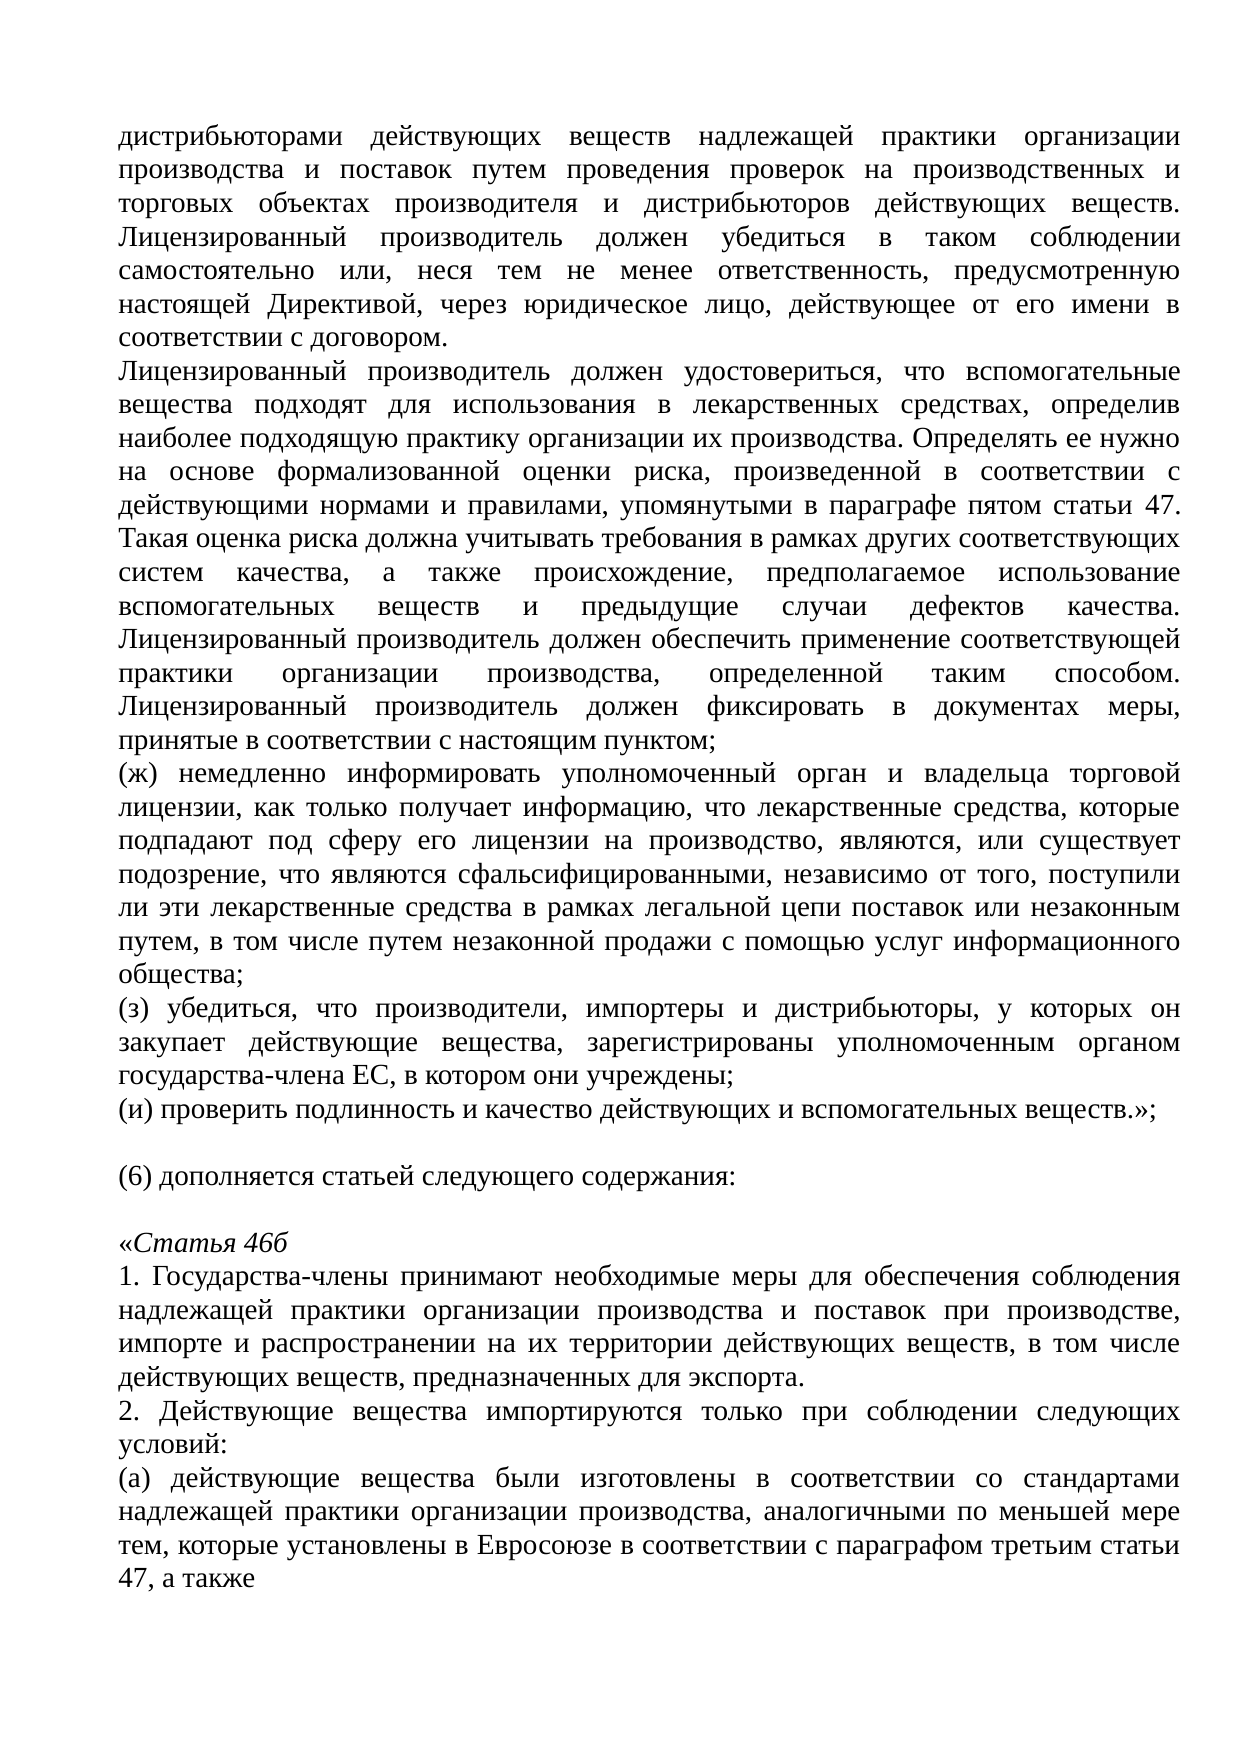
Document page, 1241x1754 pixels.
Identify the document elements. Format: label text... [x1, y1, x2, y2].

text 2. Действующие вещества импортируются только при соблюдении следующих условий: [118, 1393, 1181, 1460]
text 1. Государства-члены принимают необходимые меры для обеспечения соблюдения надлежащей практики организации производства и поставок при производстве, импорте и распространении на их территории действующих веществ, в том числе действующих веществ, предназначенных для экспорта. [118, 1258, 1181, 1393]
text (з) убедиться, что производители, импортеры и дистрибьюторы, у которых он закупает действующие вещества, зарегистрированы уполномоченным органом государства-члена ЕС, в котором они учреждены; [118, 990, 1181, 1091]
text (6) дополняется статьей следующего содержания: [118, 1158, 1181, 1191]
text «Статья 46б [118, 1225, 1181, 1258]
text (а) действующие вещества были изготовлены в соответствии со стандартами надлежащей практики организации производства, аналогичными по меньшей мере тем, которые установлены в Евросоюзе в соответствии с параграфом третьим статьи 47, а также [118, 1460, 1181, 1594]
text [118, 118, 1181, 353]
text Лицензированный производитель должен удостовериться, что вспомогательные вещества подходят для использования в лекарственных средствах, определив наиболее подходящую практику организации их производства. Определять ее нужно на основе формализованной оценки риска, произведенной в соответствии с действующими нормами и правилами, упомянутыми в параграфе пятом статьи 47. Такая оценка риска должна учитывать требования в рамках других соответствующих систем качества, а также происхождение, предполагаемое использование вспомогательных веществ и предыдущие случаи дефектов качества. Лицензированный производитель должен обеспечить применение соответствующей практики организации производства, определенной таким способом. Лицензированный производитель должен фиксировать в документах меры, принятые в соответствии с настоящим пунктом; [118, 353, 1181, 755]
text (ж) немедленно информировать уполномоченный орган и владельца торговой лицензии, как только получает информацию, что лекарственные средства, которые подпадают под сферу его лицензии на производство, являются, или существует подозрение, что являются сфальсифицированными, независимо от того, поступили ли эти лекарственные средства в рамках легальной цепи поставок или незаконным путем, в том числе путем незаконной продажи с помощью услуг информационного общества; [118, 755, 1181, 990]
text (и) проверить подлинность и качество действующих и вспомогательных веществ.»; [118, 1091, 1181, 1124]
